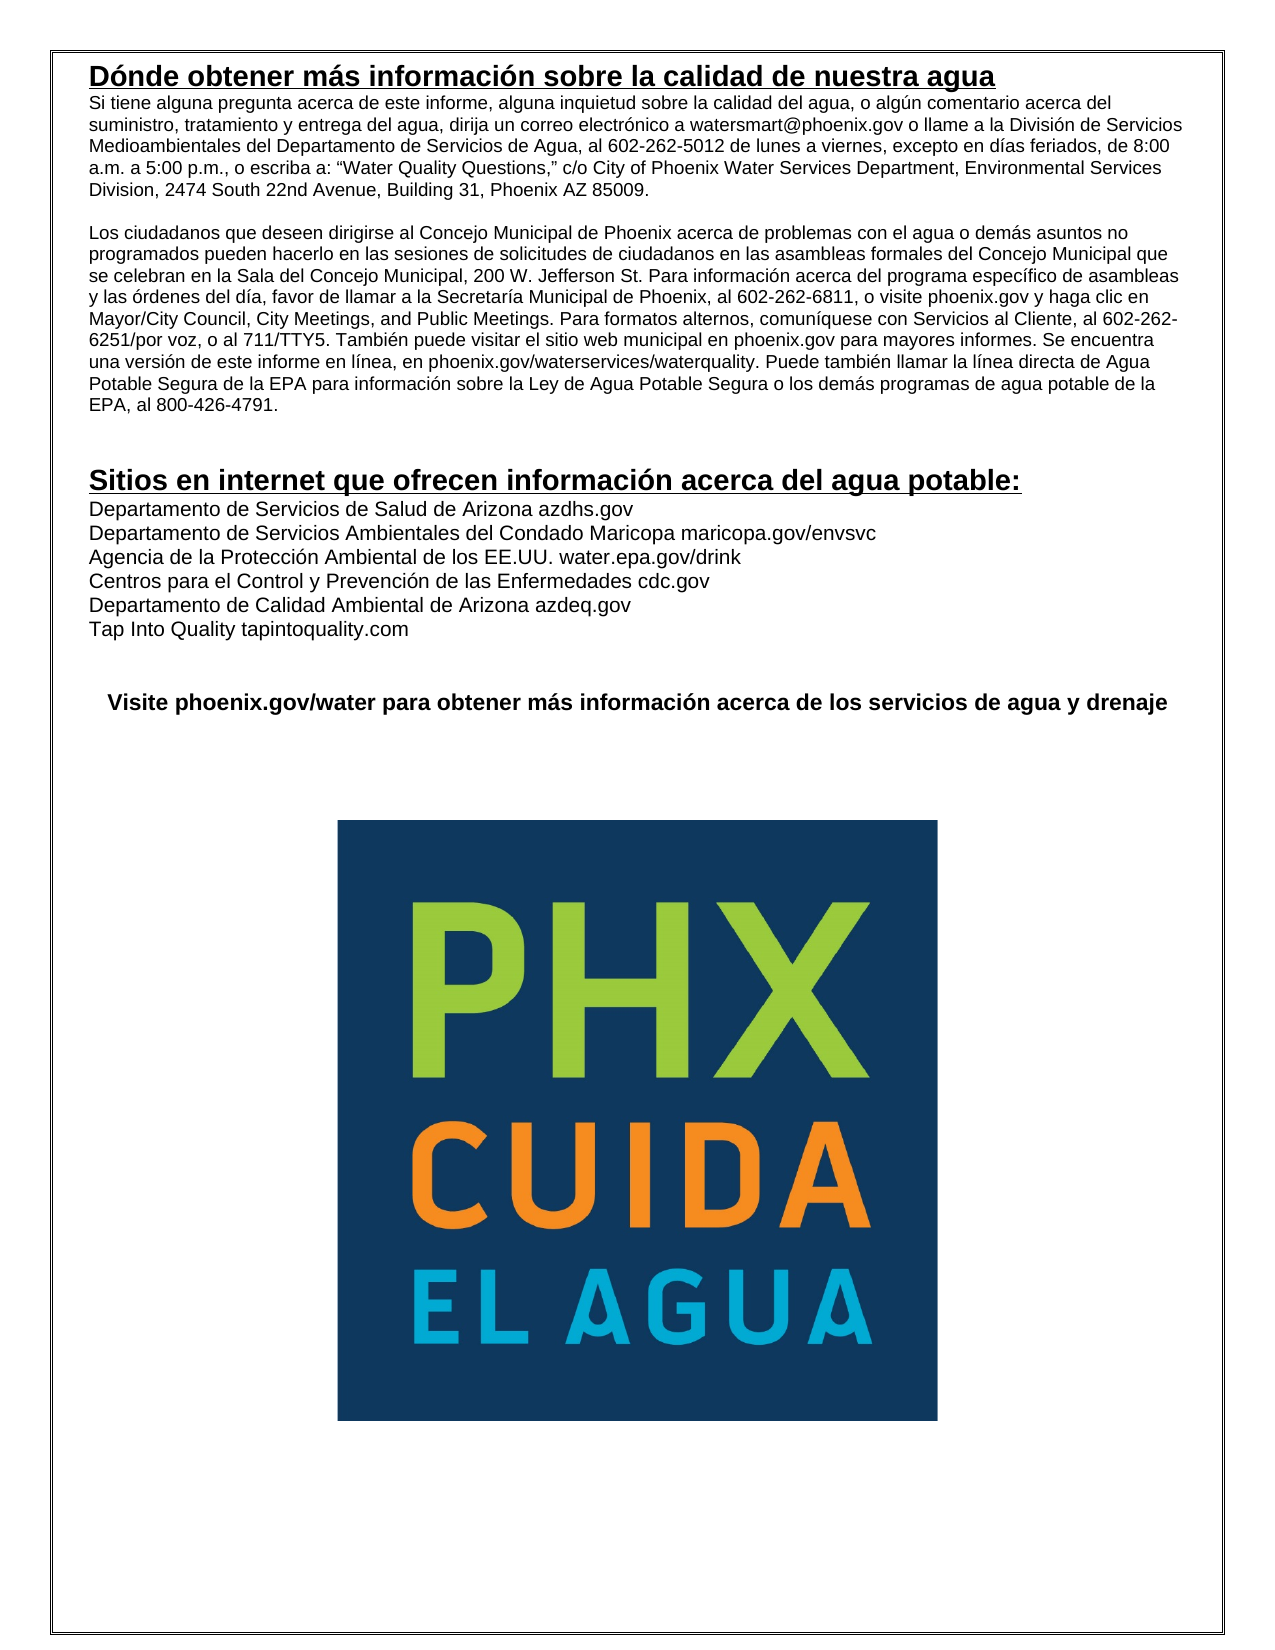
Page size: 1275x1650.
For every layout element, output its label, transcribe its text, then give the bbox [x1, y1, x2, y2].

text Dónde obtener más información sobre la calidad de nuestra agua [88, 58, 1186, 92]
text Si tiene alguna pregunta acerca de este informe, alguna inquietud sobre la calidad del agua, o algún comentario acerca del suministro, tratamiento y entrega del agua, dirija un correo electrónico a watersmart@phoenix.gov o llame a la División de Servicios Medioambientales del Departamento de Servicios de Agua, al 602-262-5012 de lunes a viernes, excepto en días feriados, de 8:00 a.m. a 5:00 p.m., o escriba a: “Water Quality Questions,” c/o City of Phoenix Water Services Department, Environmental Services Division, 2474 South 22nd Avenue, Building 31, Phoenix AZ 85009. [88, 92, 1186, 200]
text Los ciudadanos que deseen dirigirse al Concejo Municipal de Phoenix acerca de problemas con el agua o demás asuntos no programados pueden hacerlo en las sesiones de solicitudes de ciudadanos en las asambleas formales del Concejo Municipal que se celebran en la Sala del Concejo Municipal, 200 W. Jefferson St. Para información acerca del programa específico de asambleas y las órdenes del día, favor de llamar a la Secretaría Municipal de Phoenix, al 602-262-6811, o visite phoenix.gov y haga clic en Mayor/City Council, City Meetings, and Public Meetings. Para formatos alternos, comuníquese con Servicios al Cliente, al 602-262-6251/por voz, o al 711/TTY5. También puede visitar el sitio web municipal en phoenix.gov para mayores informes. Se encuentra una versión de este informe en línea, en phoenix.gov/waterservices/waterquality. Puede también llamar la línea directa de Agua Potable Segura de la EPA para información sobre la Ley de Agua Potable Segura o los demás programas de agua potable de la EPA, al 800-426-4791. [88, 221, 1186, 416]
text Sitios en internet que ofrecen información acerca del agua potable: [88, 463, 1186, 497]
picture [337, 820, 938, 1421]
text Visite phoenix.gov/water para obtener más información acerca de los servicios de agua y drenaje [88, 689, 1186, 715]
text Departamento de Servicios de Salud de Arizona azdhs.gov Departamento de Servicios Ambientales del Condado Maricopa maricopa.gov/envsvc Agencia de la Protección Ambiental de los EE.UU. water.epa.gov/drink Centros para el Control y Prevención de las Enfermedades cdc.gov Departamento de Calidad Ambiental de Arizona azdeq.gov Tap Into Quality tapintoquality.com [88, 497, 1186, 641]
